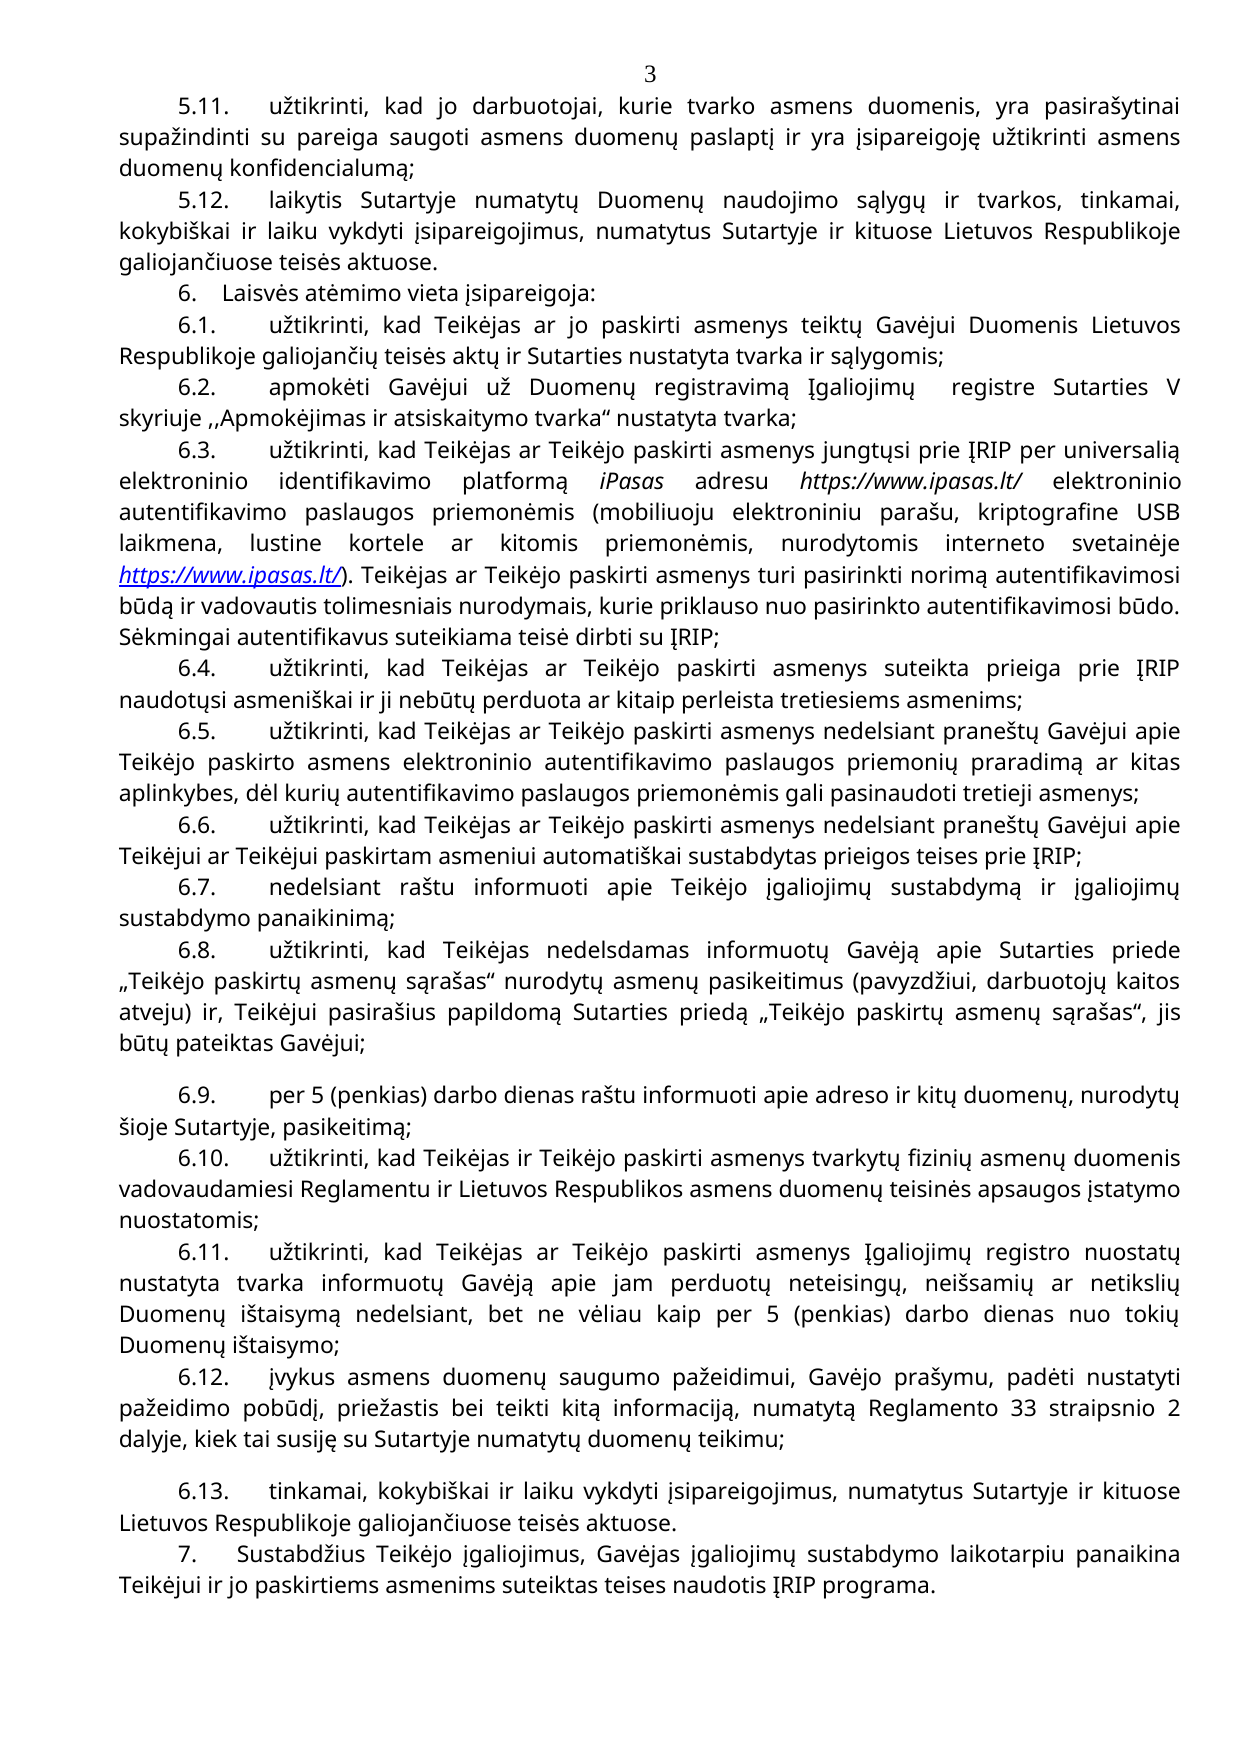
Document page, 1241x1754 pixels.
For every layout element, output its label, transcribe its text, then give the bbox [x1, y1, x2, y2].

list užtikrinti, kad Teikėjas ir Teikėjo paskirti asmenys tvarkytų fizinių asmenų duomenis vadovaudamiesi Reglamentu ir Lietuvos Respublikos asmens duomenų teisinės apsaugos įstatymo nuostatomis; [118, 1142, 1182, 1236]
list užtikrinti, kad Teikėjas ar jo paskirti asmenys teiktų Gavėjui Duomenis Lietuvos Respublikoje galiojančių teisės aktų ir Sutarties nustatyta tvarka ir sąlygomis; [118, 308, 1182, 371]
list užtikrinti, kad Teikėjas ar Teikėjo paskirti asmenys suteikta prieiga prie ĮRIP naudotųsi asmeniškai ir ji nebūtų perduota ar kitaip perleista tretiesiems asmenims; [118, 652, 1182, 715]
list Laisvės atėmimo vieta įsipareigoja: [118, 277, 1182, 308]
list apmokėti Gavėjui už Duomenų registravimą Įgaliojimų registre Sutarties V skyriuje ,,Apmokėjimas ir atsiskaitymo tvarka“ nustatyta tvarka; [118, 371, 1182, 433]
list užtikrinti, kad Teikėjas ar Teikėjo paskirti asmenys nedelsiant praneštų Gavėjui apie Teikėjo paskirto asmens elektroninio autentifikavimo paslaugos priemonių praradimą ar kitas aplinkybes, dėl kurių autentifikavimo paslaugos priemonėmis gali pasinaudoti tretieji asmenys; [118, 715, 1182, 808]
list užtikrinti, kad Teikėjas ar Teikėjo paskirti asmenys Įgaliojimų registro nuostatų nustatyta tvarka informuotų Gavėją apie jam perduotų neteisingų, neišsamių ar netikslių Duomenų ištaisymą nedelsiant, bet ne vėliau kaip per 5 (penkias) darbo dienas nuo tokių Duomenų ištaisymo; [118, 1236, 1182, 1361]
list nedelsiant raštu informuoti apie Teikėjo įgaliojimų sustabdymą ir įgaliojimų sustabdymo panaikinimą; [118, 871, 1182, 933]
list užtikrinti, kad Teikėjas nedelsdamas informuotų Gavėją apie Sutarties priede „Teikėjo paskirtų asmenų sąrašas“ nurodytų asmenų pasikeitimus (pavyzdžiui, darbuotojų kaitos atveju) ir, Teikėjui pasirašius papildomą Sutarties priedą „Teikėjo paskirtų asmenų sąrašas“, jis būtų pateiktas Gavėjui; [118, 933, 1182, 1058]
list užtikrinti, kad jo darbuotojai, kurie tvarko asmens duomenis, yra pasirašytinai supažindinti su pareiga saugoti asmens duomenų paslaptį ir yra įsipareigoję užtikrinti asmens duomenų konfidencialumą; [118, 90, 1182, 183]
list laikytis Sutartyje numatytų Duomenų naudojimo sąlygų ir tvarkos, tinkamai, kokybiškai ir laiku vykdyti įsipareigojimus, numatytus Sutartyje ir kituose Lietuvos Respublikoje galiojančiuose teisės aktuose. [118, 183, 1182, 277]
list įvykus asmens duomenų saugumo pažeidimui, Gavėjo prašymu, padėti nustatyti pažeidimo pobūdį, priežastis bei teikti kitą informaciją, numatytą Reglamento 33 straipsnio 2 dalyje, kiek tai susiję su Sutartyje numatytų duomenų teikimu; [118, 1361, 1182, 1454]
list užtikrinti, kad Teikėjas ar Teikėjo paskirti asmenys jungtųsi prie ĮRIP per universalią elektroninio identifikavimo platformą iPasas adresu https://www.ipasas.lt/ elektroninio autentifikavimo paslaugos priemonėmis (mobiliuoju elektroniniu parašu, kriptografine USB laikmena, lustine kortele ar kitomis priemonėmis, nurodytomis interneto svetainėje https://www.ipasas.lt/). Teikėjas ar Teikėjo paskirti asmenys turi pasirinkti norimą autentifikavimosi būdą ir vadovautis tolimesniais nurodymais, kurie priklauso nuo pasirinkto autentifikavimosi būdo. Sėkmingai autentifikavus suteikiama teisė dirbti su ĮRIP; [118, 433, 1182, 652]
list užtikrinti, kad Teikėjas ar Teikėjo paskirti asmenys nedelsiant praneštų Gavėjui apie Teikėjui ar Teikėjui paskirtam asmeniui automatiškai sustabdytas prieigos teises prie ĮRIP; [118, 808, 1182, 871]
list tinkamai, kokybiškai ir laiku vykdyti įsipareigojimus, numatytus Sutartyje ir kituose Lietuvos Respublikoje galiojančiuose teisės aktuose. [118, 1475, 1182, 1538]
list Sustabdžius Teikėjo įgaliojimus, Gavėjas įgaliojimų sustabdymo laikotarpiu panaikina Teikėjui ir jo paskirtiems asmenims suteiktas teises naudotis ĮRIP programa. [118, 1538, 1182, 1600]
list per 5 (penkias) darbo dienas raštu informuoti apie adreso ir kitų duomenų, nurodytų šioje Sutartyje, pasikeitimą; [118, 1079, 1182, 1142]
